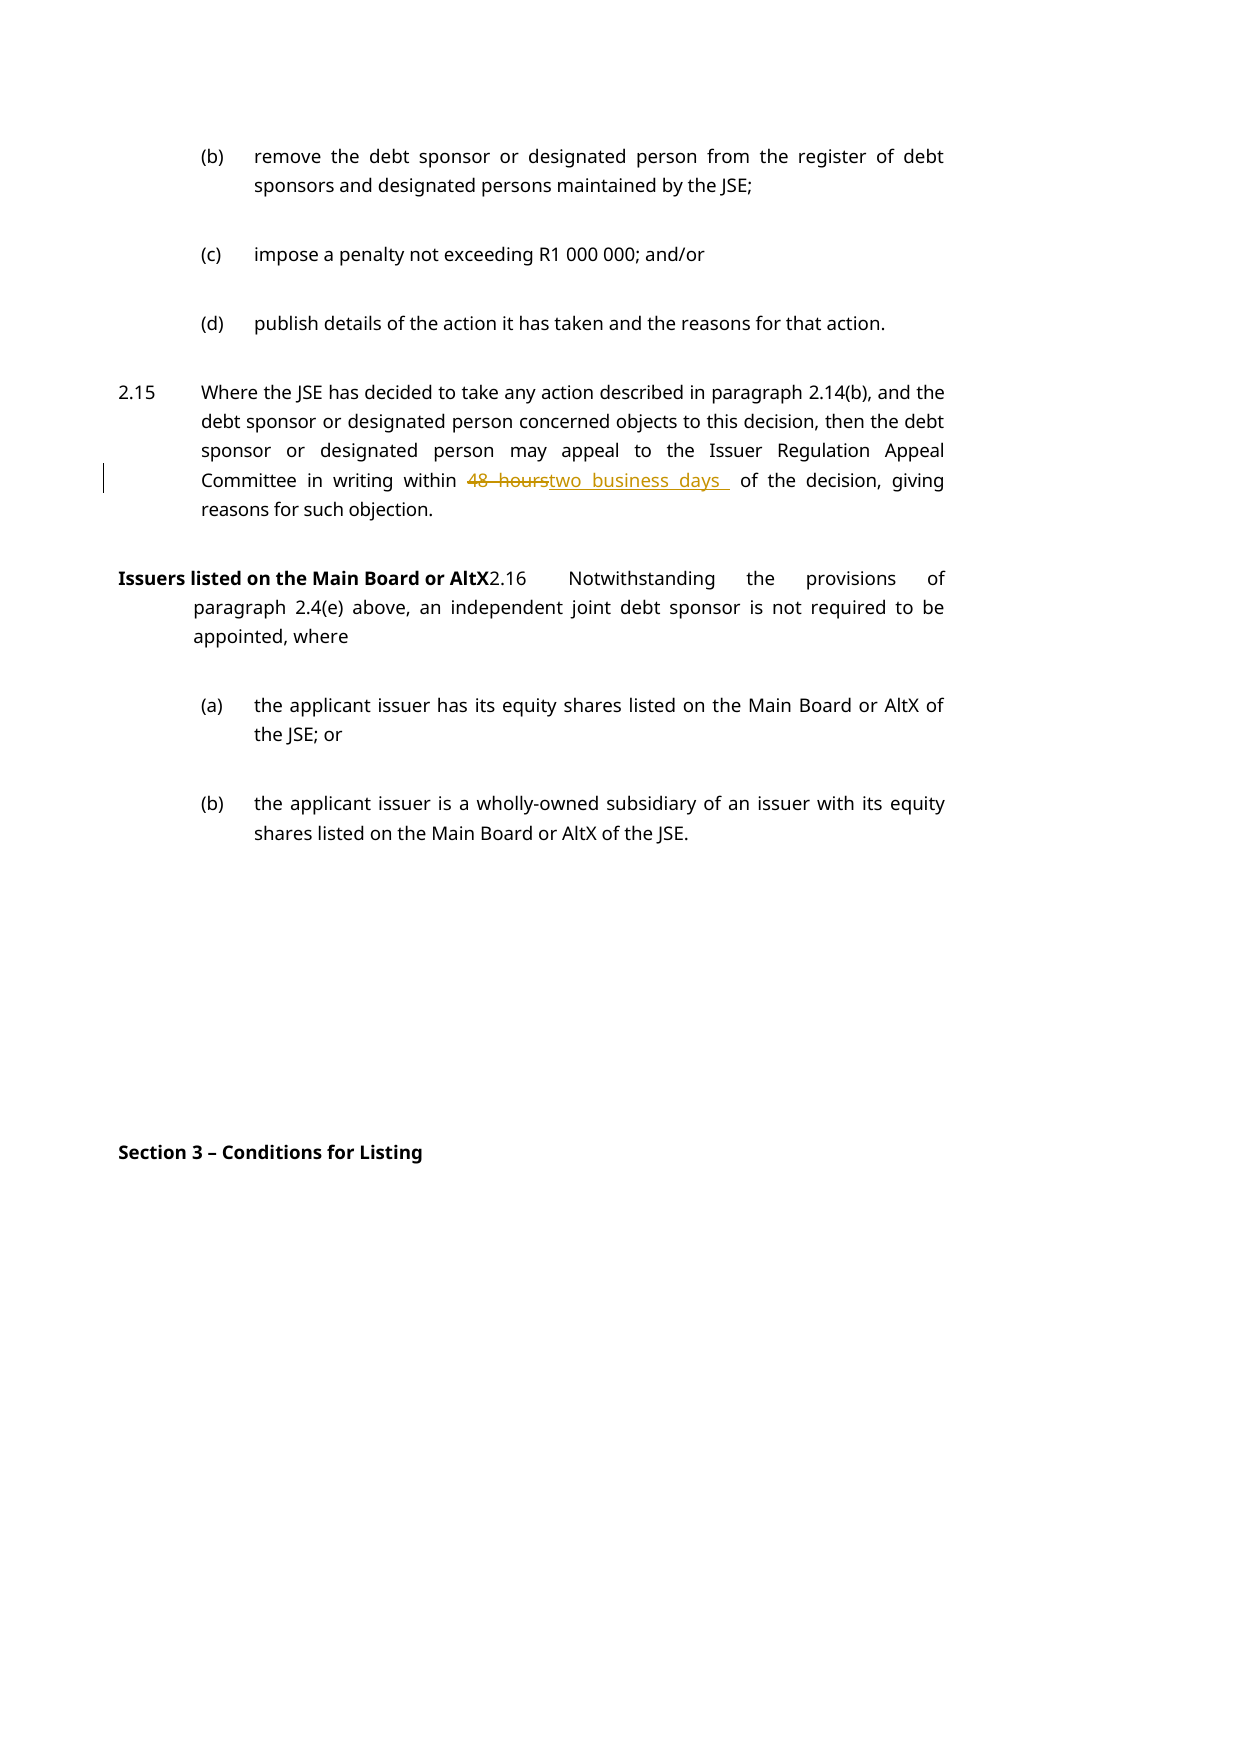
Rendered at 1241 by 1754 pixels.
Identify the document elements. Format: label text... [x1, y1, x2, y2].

text 2.15 Where the JSE has decided to take any action described in paragraph 2.14(b), and the debt sponsor or designated person concerned objects to this decision, then the debt sponsor or designated person may appeal to the Issuer Regulation Appeal Committee in writing within of the decision, giving reasons for such objection. [118, 379, 945, 522]
text (d) publish details of the action it has taken and the reasons for that action. [118, 310, 945, 336]
text (b) remove the debt sponsor or designated person from the register of debt sponsors and designated persons maintained by the JSE; [118, 143, 945, 198]
text (a) the applicant issuer has its equity shares listed on the Main Board or AltX of the JSE; or [118, 692, 945, 747]
text (b) the applicant issuer is a wholly-owned subsidiary of an issuer with its equity shares listed on the Main Board or AltX of the JSE. [118, 791, 945, 845]
text Issuers listed on the Main Board or AltX2.16 Notwithstanding the provisions of paragraph 2.4(e) above, an independent joint debt sponsor is not required to be appointed, where [118, 565, 945, 649]
text (c) impose a penalty not exceeding R1 000 000; and/or [118, 241, 945, 267]
text Section 3 – Conditions for Listing [118, 1139, 945, 1165]
